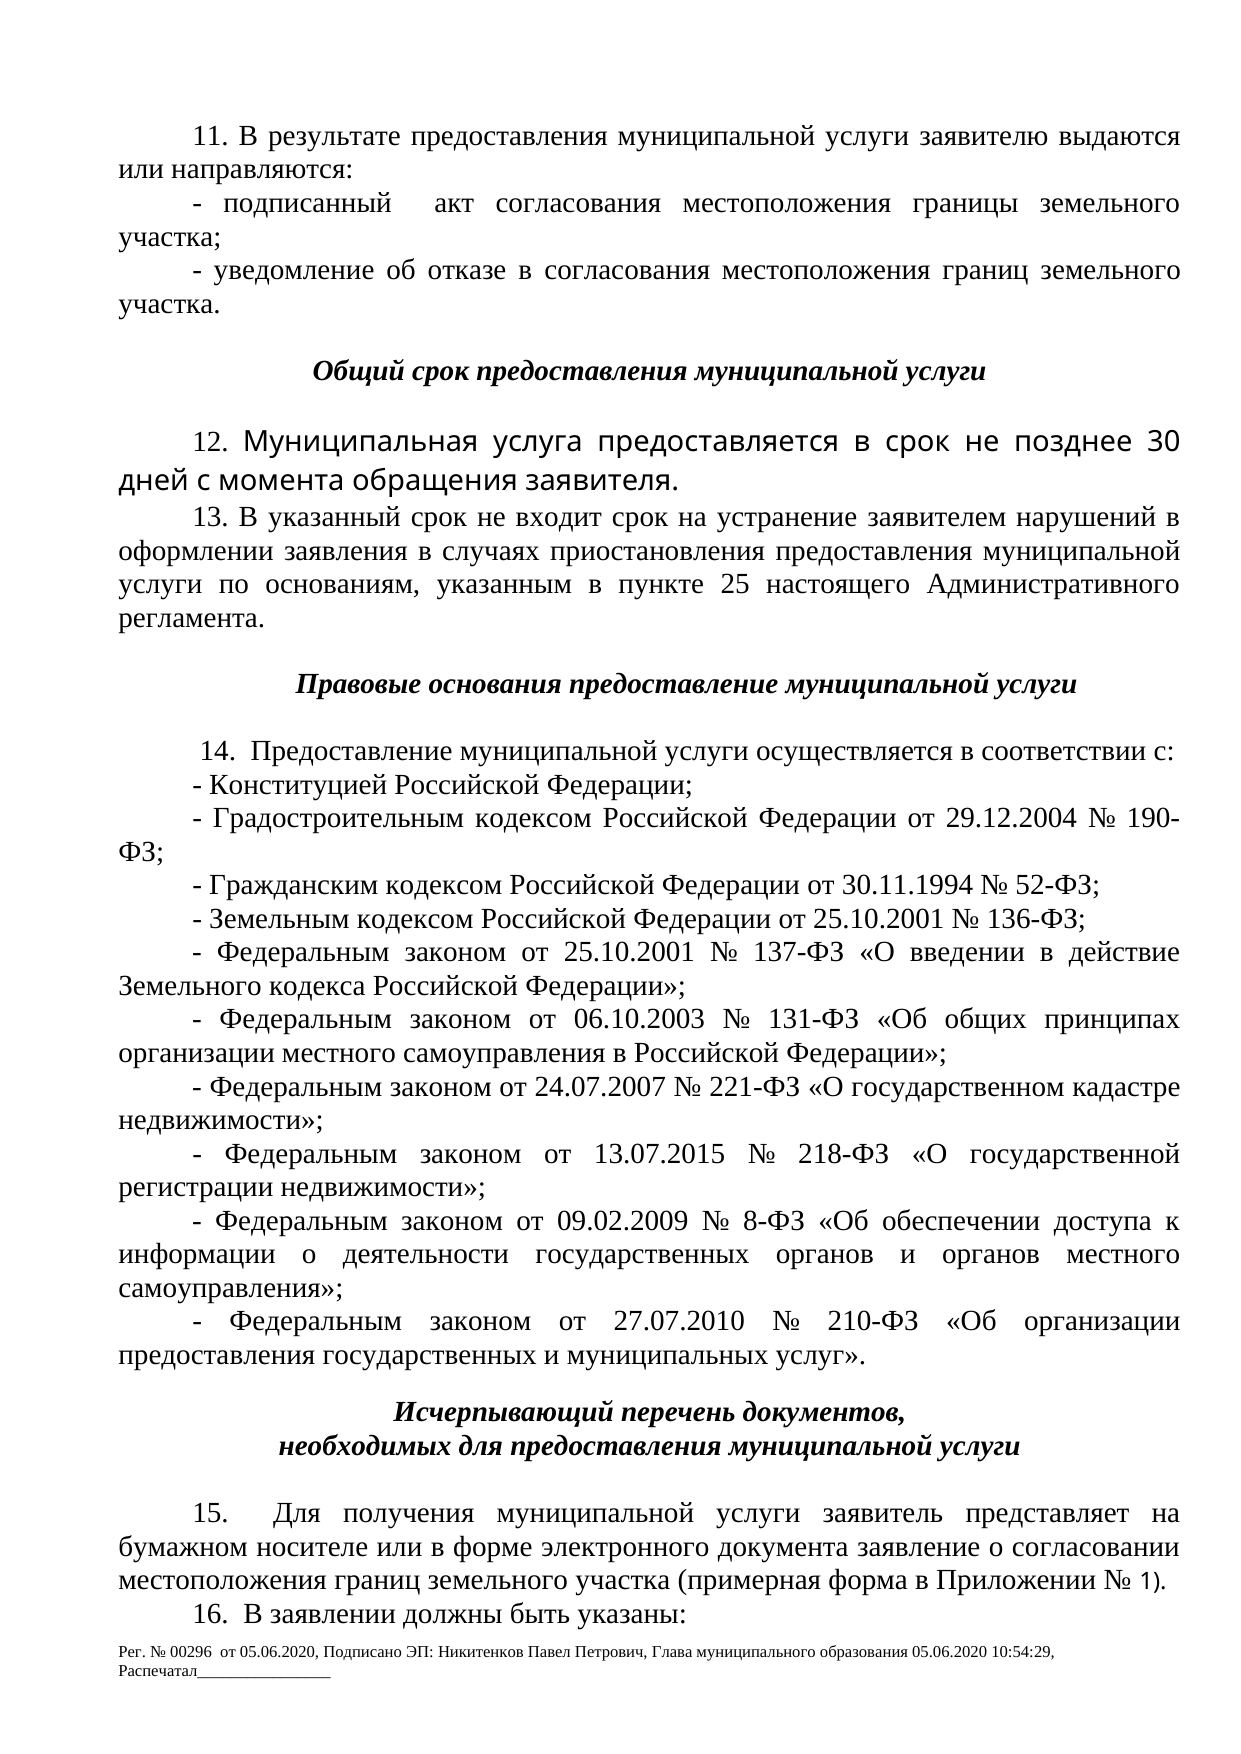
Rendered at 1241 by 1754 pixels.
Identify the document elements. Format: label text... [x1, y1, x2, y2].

text - Градостроительным кодексом Российской Федерации от 29.12.2004 № 190-ФЗ; [118, 800, 1181, 867]
text необходимых для предоставления муниципальной услуги [118, 1428, 1181, 1462]
text - уведомление об отказе в согласования местоположения границ земельного участка. [118, 252, 1181, 319]
text - Федеральным законом от 09.02.2009 № 8-ФЗ «Об обеспечении доступа к информации о деятельности государственных органов и органов местного самоуправления»; [118, 1203, 1181, 1303]
text - Гражданским кодексом Российской Федерации от 30.11.1994 № 52-ФЗ; [118, 867, 1181, 901]
text - Федеральным законом от 06.10.2003 № 131-ФЗ «Об общих принципах организации местного самоуправления в Российской Федерации»; [118, 1002, 1181, 1069]
text - Земельным кодексом Российской Федерации от 25.10.2001 № 136-ФЗ; [118, 901, 1181, 934]
text 13. В указанный срок не входит срок на устранение заявителем нарушений в оформлении заявления в случаях приостановления предоставления муниципальной услуги по основаниям, указанным в пункте 25 настоящего Административного регламента. [118, 499, 1181, 633]
text - Федеральным законом от 27.07.2010 № 210-ФЗ «Об организации предоставления государственных и муниципальных услуг». [118, 1303, 1181, 1371]
text 11. В результате предоставления муниципальной услуги заявителю выдаются или направляются: [118, 118, 1181, 185]
text Правовые основания предоставление муниципальной услуги [118, 666, 1181, 700]
text - Федеральным законом от 13.07.2015 № 218-ФЗ «О государственной регистрации недвижимости»; [118, 1136, 1181, 1203]
text - Конституцией Российской Федерации; [118, 767, 1181, 800]
text 16. В заявлении должны быть указаны: [118, 1597, 1181, 1630]
text 15. Для получения муниципальной услуги заявитель представляет на бумажном носителе или в форме электронного документа заявление о согласовании местоположения границ земельного участка (примерная форма в Приложении № 1). [118, 1495, 1181, 1597]
text 14. Предоставление муниципальной услуги осуществляется в соответствии с: [118, 733, 1181, 767]
text 12. Муниципальная услуга предоставляется в срок не позднее 30 дней с момента обращения заявителя. [118, 420, 1181, 499]
text - подписанный акт согласования местоположения границы земельного участка; [118, 185, 1181, 252]
text Исчерпывающий перечень документов, [118, 1394, 1181, 1428]
text Общий срок предоставления муниципальной услуги [118, 353, 1181, 386]
text - Федеральным законом от 24.07.2007 № 221-ФЗ «О государственном кадастре недвижимости»; [118, 1069, 1181, 1136]
text - Федеральным законом от 25.10.2001 № 137-ФЗ «О введении в действие Земельного кодекса Российской Федерации»; [118, 934, 1181, 1002]
